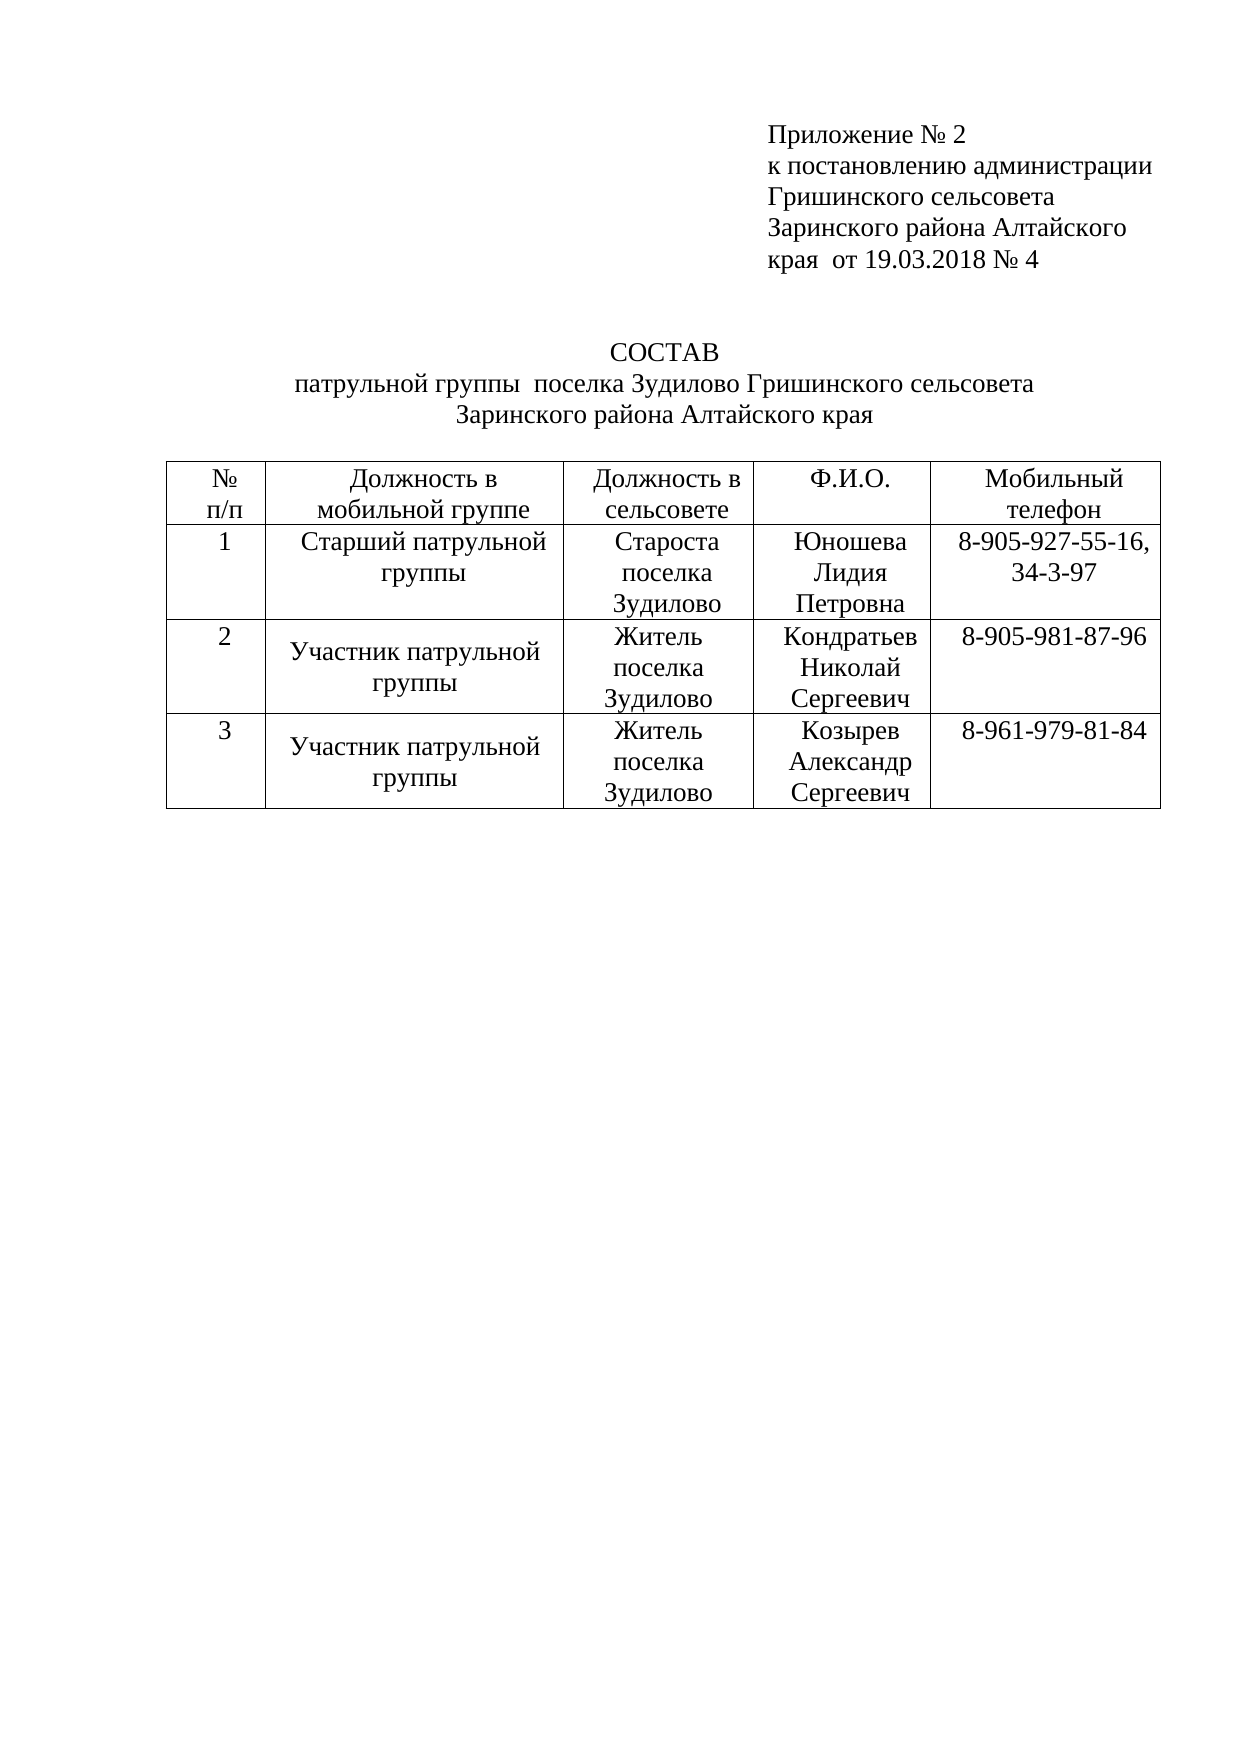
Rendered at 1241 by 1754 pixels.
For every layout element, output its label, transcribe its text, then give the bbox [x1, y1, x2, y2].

text Гришинского сельсовета [693, 180, 1152, 212]
table_cell 2 [167, 620, 265, 713]
text Заринского района Алтайского [693, 212, 1152, 243]
text патрульной группы поселка Зудилово Гришинского сельсовета [177, 367, 1152, 398]
table_header Должность в сельсовете [564, 462, 753, 524]
table_cell 3 [167, 714, 265, 807]
table_header Мобильный телефон [931, 462, 1160, 524]
table_cell Старший патрульной группы [266, 525, 563, 618]
table_cell Участник патрульной группы [266, 620, 563, 713]
text Приложение № 2 [693, 118, 1152, 149]
table_header № п/п [167, 462, 265, 524]
table_cell Житель поселка Зудилово [564, 714, 753, 807]
table_cell Участник патрульной группы [266, 714, 563, 807]
table_cell 8-905-981-87-96 [931, 620, 1160, 713]
table_cell Староста поселка Зудилово [564, 525, 753, 618]
table_cell 1 [167, 525, 265, 618]
table_cell Житель поселка Зудилово [564, 620, 753, 713]
text к постановлению администрации [177, 149, 1167, 180]
table_cell Юношева Лидия Петровна [754, 525, 930, 618]
table_cell 8-905-927-55-16, 34-3-97 [931, 525, 1160, 618]
table_header Должность в мобильной группе [266, 462, 563, 524]
text СОСТАВ [177, 336, 1152, 367]
table_header Ф.И.О. [754, 462, 930, 524]
text Заринского района Алтайского края [177, 398, 1152, 429]
text края от 19.03.2018 № 4 [693, 243, 1152, 274]
table_cell 8-961-979-81-84 [931, 714, 1160, 807]
table_cell Козырев Александр Сергеевич [754, 714, 930, 807]
table_cell Кондратьев Николай Сергеевич [754, 620, 930, 713]
